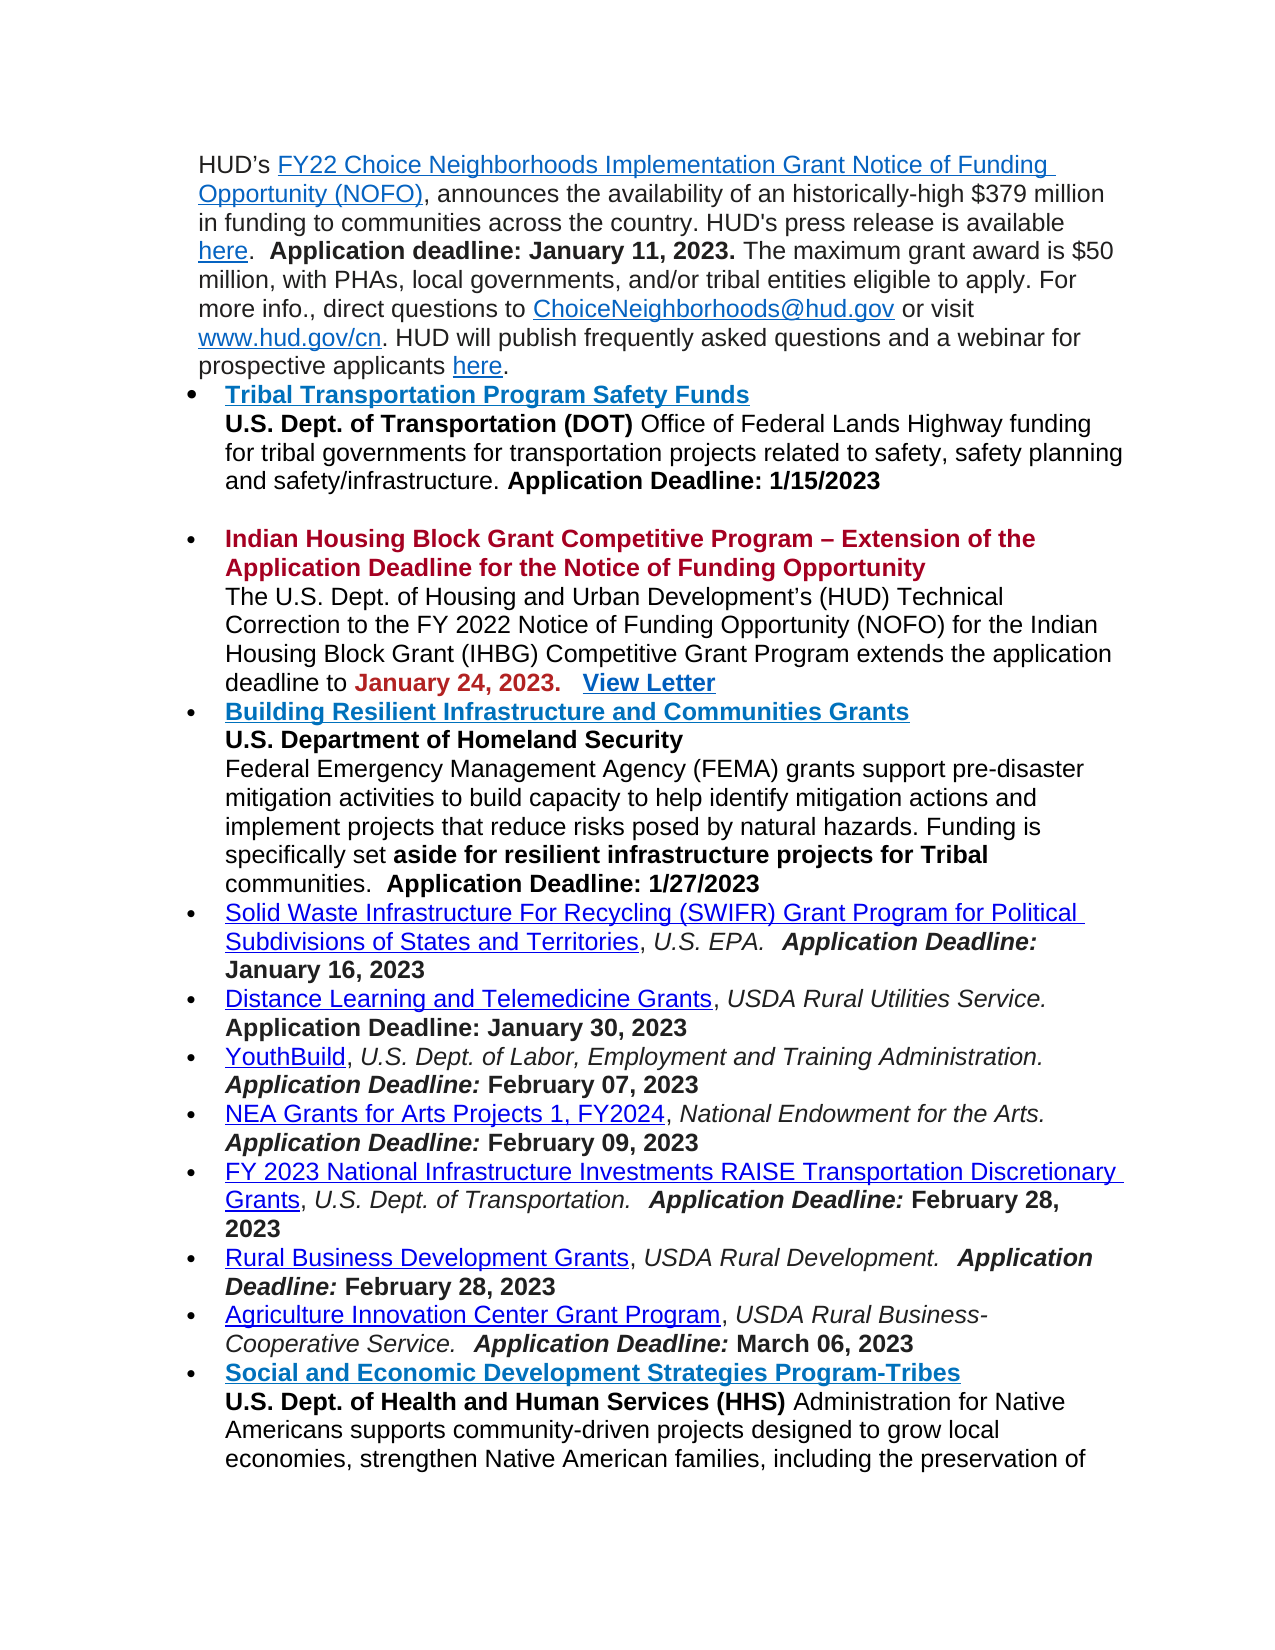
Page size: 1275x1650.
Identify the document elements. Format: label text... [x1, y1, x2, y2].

list NEA Grants for Arts Projects 1, FY2024, National Endowment for the Arts. Application Deadline: February 09, 2023 [187, 1099, 1125, 1157]
list Rural Business Development Grants, USDA Rural Development. Application Deadline: February 28, 2023 [187, 1243, 1125, 1301]
text HUD’s FY22 Choice Neighborhoods Implementation Grant Notice of Funding Opportunity (NOFO), announces the availability of an historically-high $379 million in funding to communities across the country. HUD's press release is available here. Application deadline: January 11, 2023. The maximum grant award is $50 million, with PHAs, local governments, and/or tribal entities eligible to apply. For more info., direct questions to ChoiceNeighborhoods@hud.gov or visit www.hud.gov/cn. HUD will publish frequently asked questions and a webinar for prospective applicants here. [198, 150, 1125, 380]
list Indian Housing Block Grant Competitive Program – Extension of the Application Deadline for the Notice of Funding Opportunity The U.S. Dept. of Housing and Urban Development’s (HUD) Technical Correction to the FY 2022 Notice of Funding Opportunity (NOFO) for the Indian Housing Block Grant (IHBG) Competitive Grant Program extends the application deadline to January 24, 2023. View Letter [187, 524, 1125, 697]
list Building Resilient Infrastructure and Communities Grants U.S. Department of Homeland Security Federal Emergency Management Agency (FEMA) grants support pre-disaster mitigation activities to build capacity to help identify mitigation actions and implement projects that reduce risks posed by natural hazards. Funding is specifically set aside for resilient infrastructure projects for Tribal communities. Application Deadline: 1/27/2023 [187, 697, 1125, 898]
list Solid Waste Infrastructure For Recycling (SWIFR) Grant Program for Political Subdivisions of States and Territories, U.S. EPA. Application Deadline: January 16, 2023 [187, 898, 1125, 984]
list Tribal Transportation Program Safety Funds U.S. Dept. of Transportation (DOT) Office of Federal Lands Highway funding for tribal governments for transportation projects related to safety, safety planning and safety/infrastructure. Application Deadline: 1/15/2023 [187, 380, 1125, 495]
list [187, 1358, 1125, 1473]
list YouthBuild, U.S. Dept. of Labor, Employment and Training Administration. Application Deadline: February 07, 2023 [187, 1042, 1125, 1099]
list Agriculture Innovation Center Grant Program, USDA Rural Business-Cooperative Service. Application Deadline: March 06, 2023 [187, 1301, 1125, 1358]
list FY 2023 National Infrastructure Investments RAISE Transportation Discretionary Grants, U.S. Dept. of Transportation. Application Deadline: February 28, 2023 [187, 1157, 1125, 1243]
list Distance Learning and Telemedicine Grants, USDA Rural Utilities Service. Application Deadline: January 30, 2023 [187, 984, 1125, 1042]
